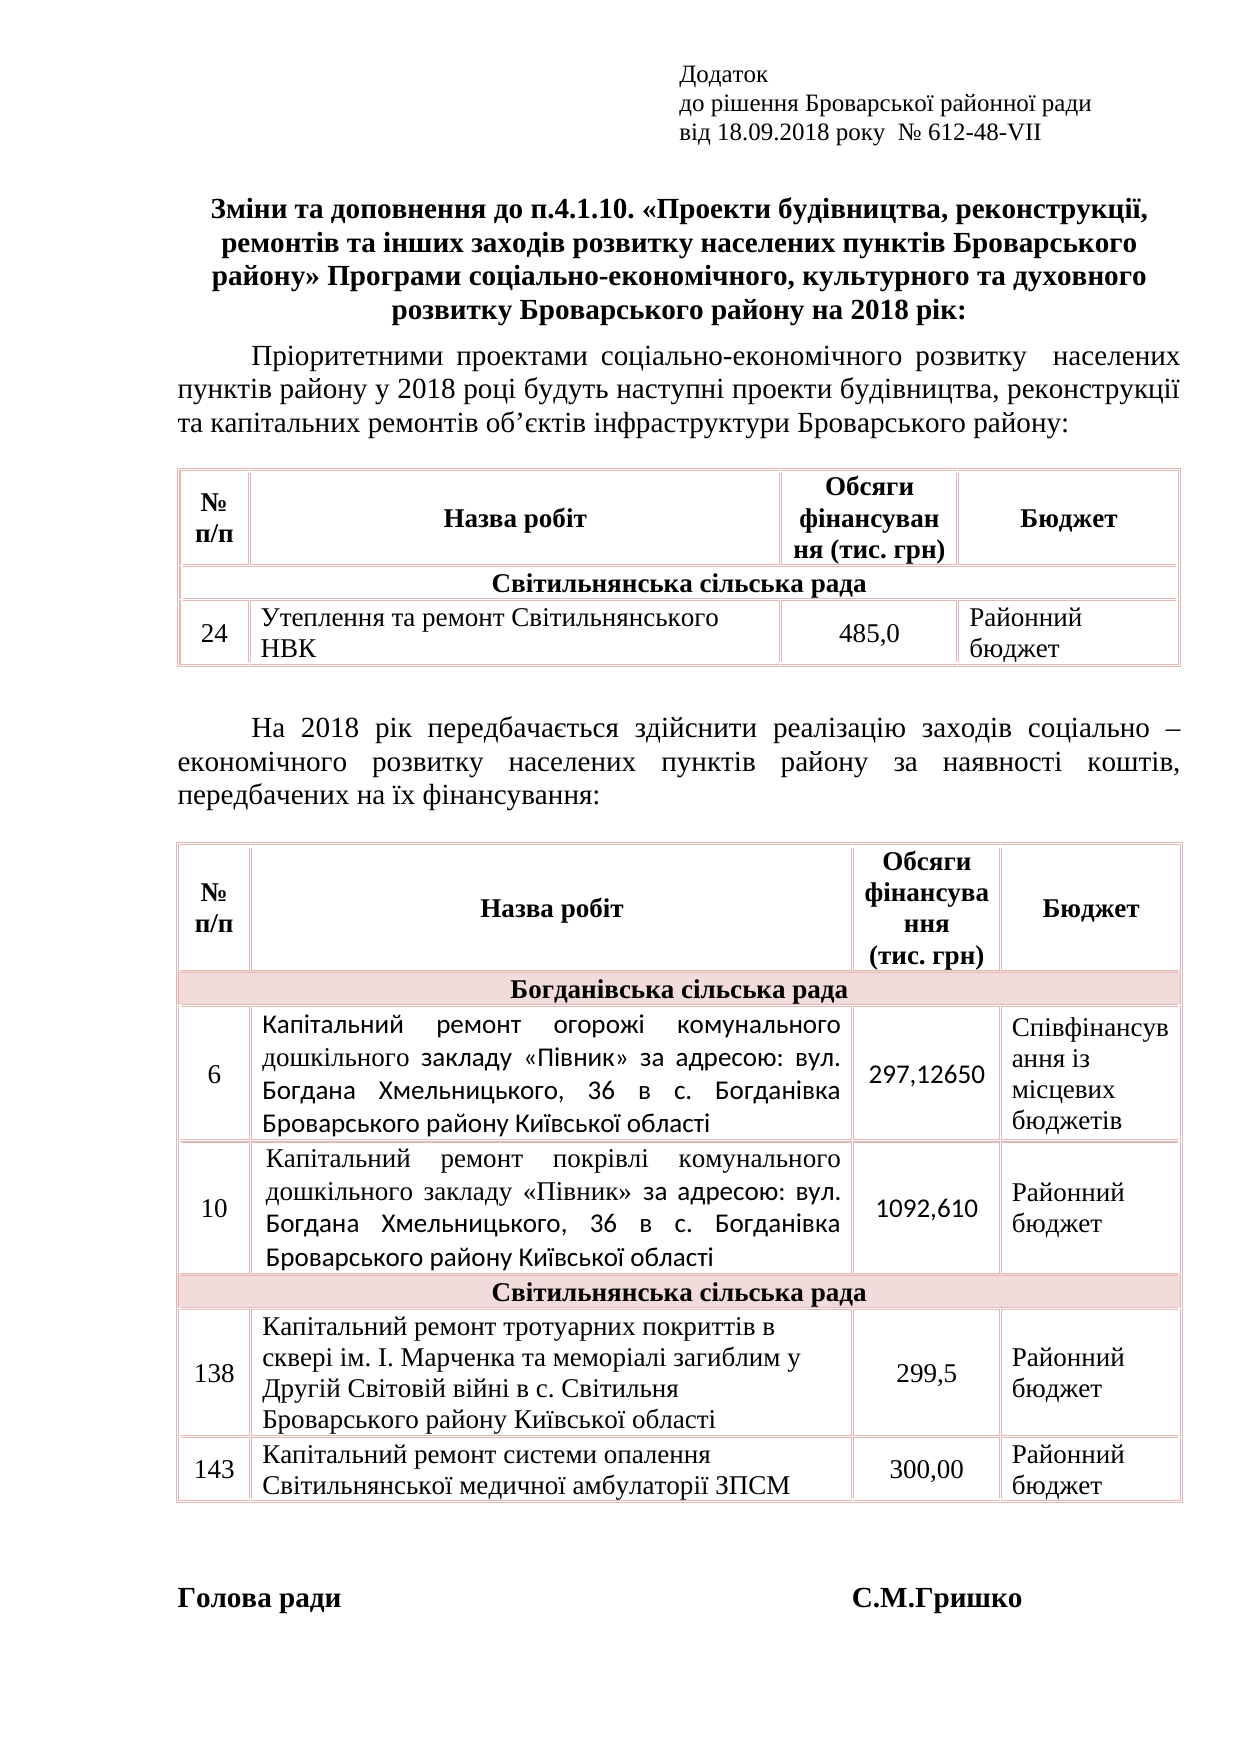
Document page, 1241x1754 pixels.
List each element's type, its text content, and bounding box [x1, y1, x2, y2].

table_cell Капітальний ремонт тротуарних покриттів в сквері ім. І. Марченка та меморіалі загиблим у Другій Світовій війні в с. Світильня Броварського району Київської області [252, 1310, 851, 1435]
table_cell Капітальний ремонт системи опалення Світильнянської медичної амбулаторії ЗПСМ [251, 1435, 853, 1500]
table_header Додаток до рішення Броварської районної ради від 18.09.2018 року № 612-48-VІІ [679, 59, 1192, 145]
table_cell Районний бюджет [1000, 1139, 1181, 1273]
text Голова ради С.М.Гришко [177, 1580, 1181, 1614]
table_cell 485,0 [781, 599, 958, 664]
table_cell 143 [179, 1435, 251, 1500]
table_cell 6 [177, 1004, 251, 1139]
table_cell Співфінансування із місцевих бюджетів [1000, 1004, 1181, 1139]
table_cell Районний бюджет [958, 598, 1179, 664]
table_cell 297,12650 [854, 1007, 999, 1139]
table_cell Богданівська сільська рада [177, 970, 1181, 1004]
table_cell 1092,610 [854, 1143, 999, 1273]
table_cell Капітальний ремонт огорожі комунального дошкільного закладу «Півник» за адресою: вул. Богдана Хмельницького, 36 в с. Богданівка Броварського району Київської області [252, 1007, 851, 1139]
table_header Назва робіт [249, 469, 781, 564]
text Зміни та доповнення до п.4.1.10. «Проекти будівництва, реконструкції, ремонтів та інших заходів розвитку населених пунктів Броварського району» Програми соціально-економічного, культурного та духовного розвитку Броварського району на 2018 рік: [177, 191, 1181, 326]
table_header № п/п [177, 843, 251, 970]
table_header № п/п [181, 471, 249, 564]
table_header Бюджет [1000, 845, 1180, 970]
table_header Бюджет [958, 471, 1178, 564]
table_cell Утеплення та ремонт Світильнянського НВК [249, 599, 781, 664]
table_cell 10 [177, 1139, 251, 1273]
table_cell Капітальний ремонт покрівлі комунального дошкільного закладу «Півник» за адресою: вул. Богдана Хмельницького, 36 в с. Богданівка Броварського району Київської області [252, 1143, 851, 1273]
table_cell 138 [177, 1307, 251, 1435]
text На 2018 рік передбачається здійснити реалізацію заходів соціально – економічного розвитку населених пунктів району за наявності коштів, передбачених на їх фінансування: [177, 710, 1181, 811]
table_cell 300,00 [853, 1438, 1000, 1500]
table_cell Світильнянська сільська рада [179, 564, 1179, 598]
table_header Обсяги фінансування (тис. грн) [781, 469, 958, 564]
table_cell Районний бюджет [1000, 1435, 1180, 1500]
table_cell Районний бюджет [1000, 1307, 1181, 1435]
table_cell 24 [179, 598, 249, 664]
table_cell Світильнянська сільська рада [179, 1273, 1180, 1307]
table_header Назва робіт [251, 843, 853, 970]
table_header Обсяги фінансування (тис. грн) [853, 845, 1000, 970]
text Пріоритетними проектами соціально-економічного розвитку населених пунктів району у 2018 році будуть наступні проекти будівництва, реконструкції та капітальних ремонтів об’єктів інфраструктури Броварського району: [177, 338, 1181, 439]
table_cell 299,5 [854, 1310, 999, 1435]
